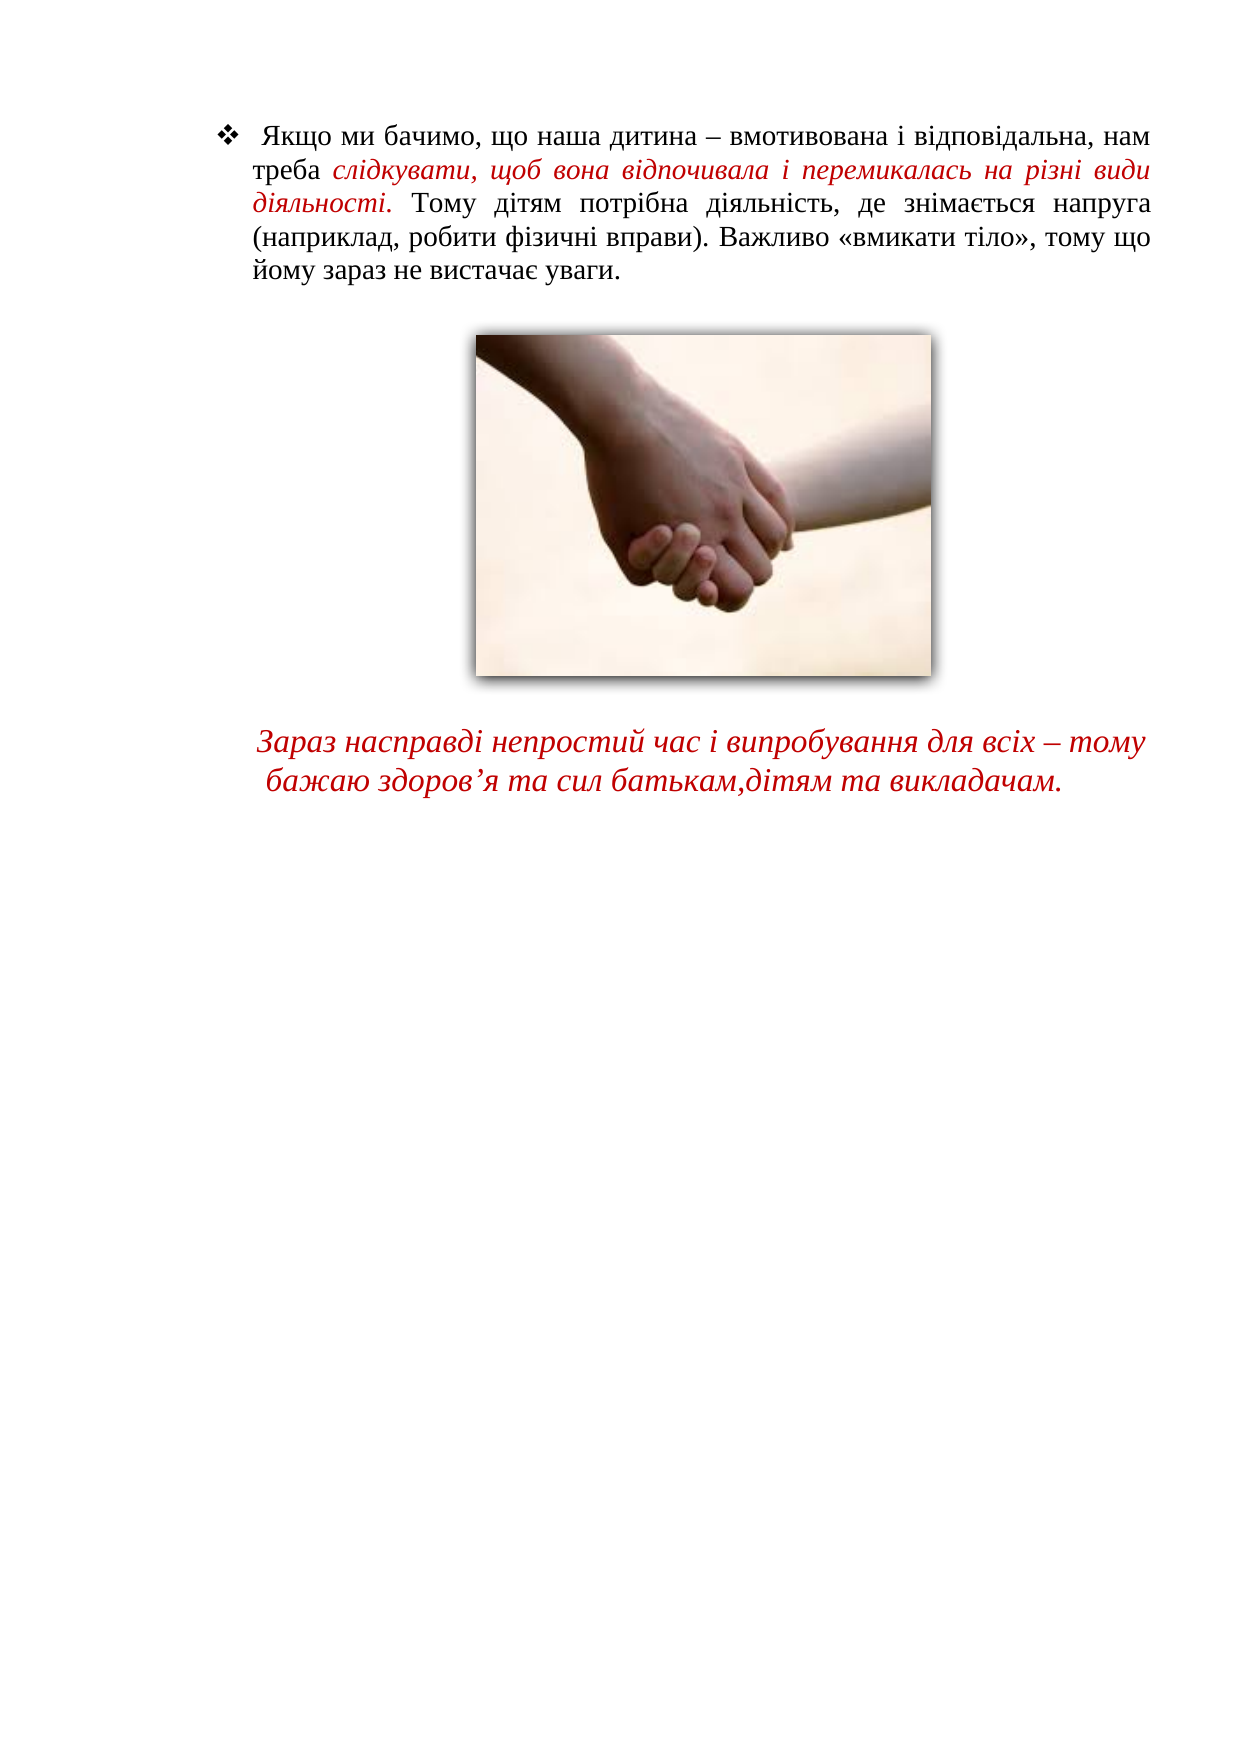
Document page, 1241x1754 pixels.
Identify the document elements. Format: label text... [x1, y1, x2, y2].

picture [476, 335, 931, 676]
list Якщо ми бачимо, що наша дитина – вмотивована і відповідальна, нам треба слідкувати, щоб вона відпочивала і перемикалась на різні види діяльності. Тому дітям потрібна діяльність, де знімається напруга (наприклад, робити фізичні вправи). Важливо «вмикати тіло», тому що йому зараз не вистачає уваги. [215, 118, 1152, 286]
text Зараз насправді непростий час і випробування для всіх – тому бажаю здоров’я та сил батькам,дітям та викладачам. [177, 722, 1152, 798]
